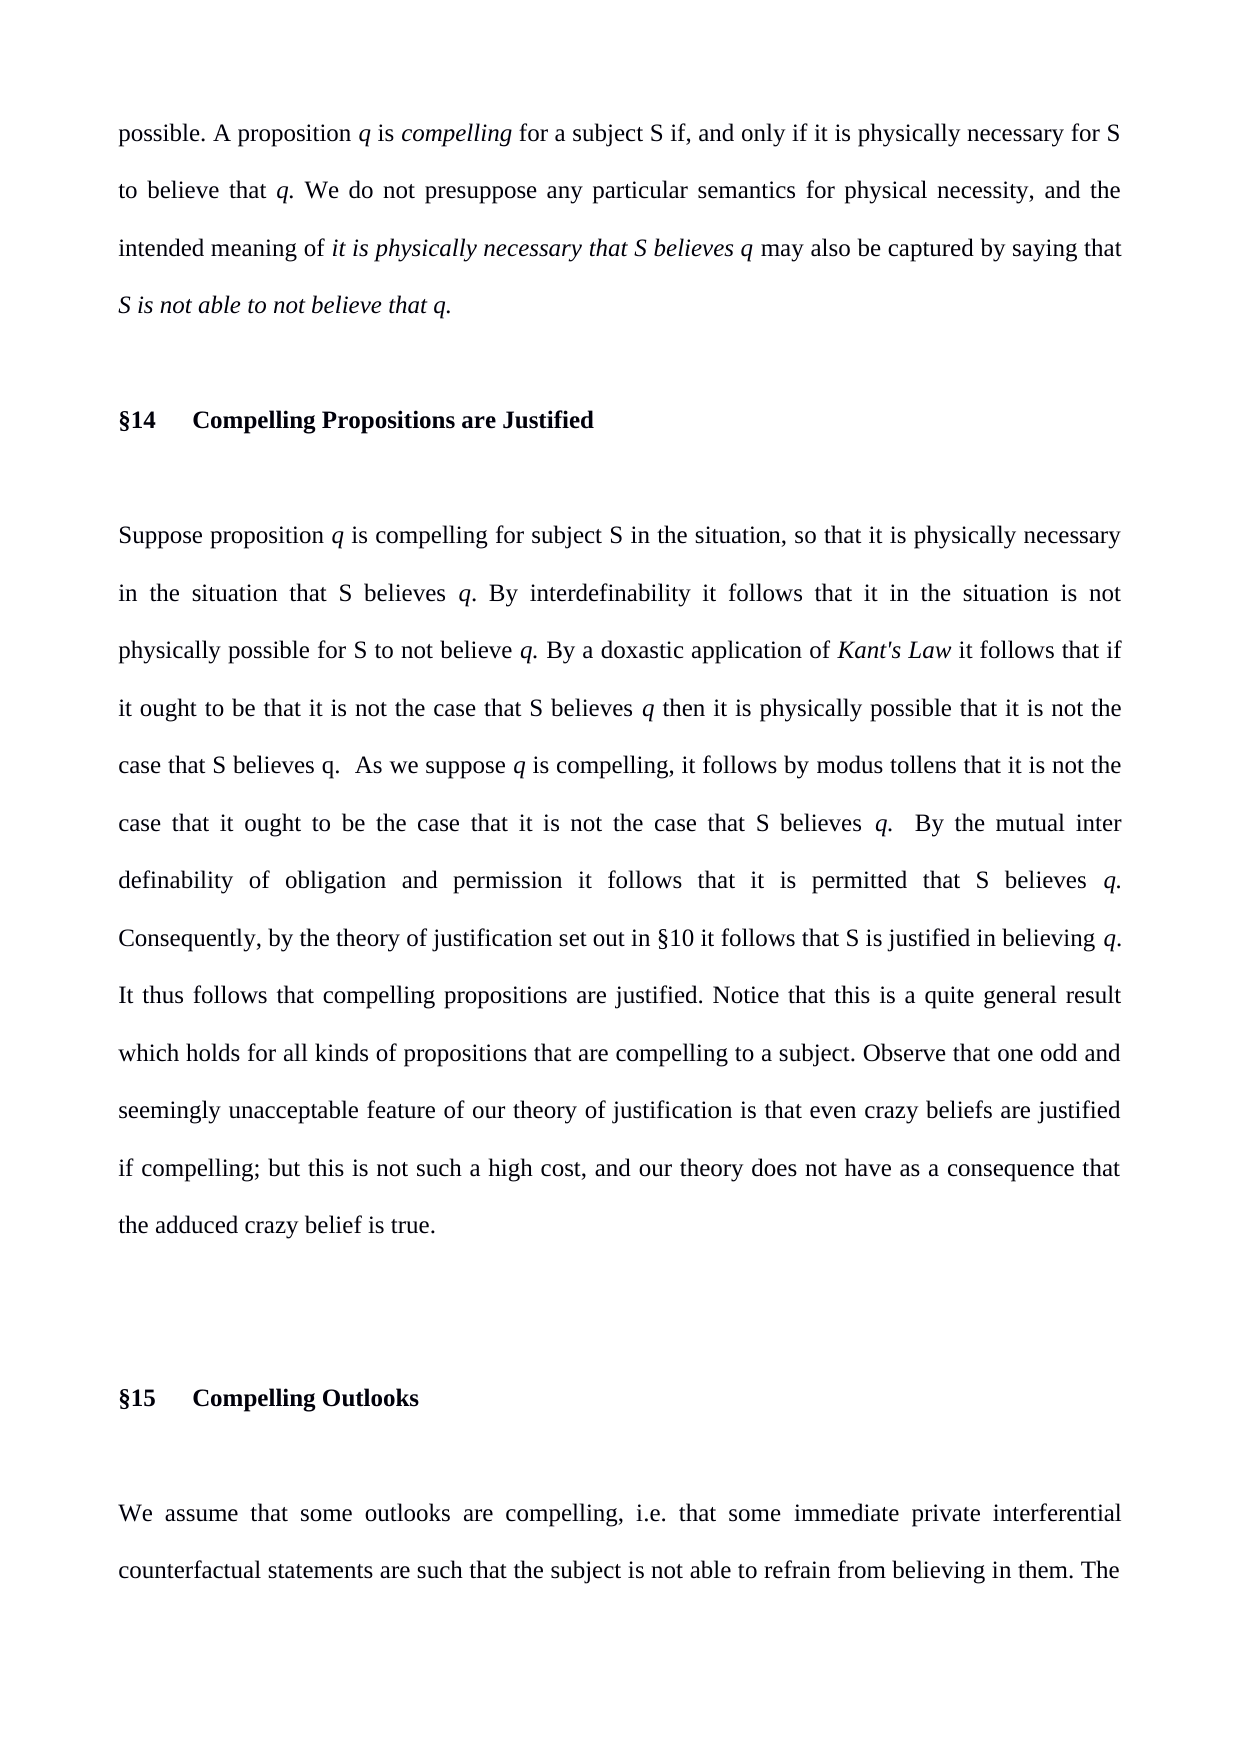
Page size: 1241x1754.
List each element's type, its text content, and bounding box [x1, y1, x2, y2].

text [118, 1498, 1122, 1584]
text Suppose proposition q is compelling for subject S in the situation, so that it is physically necessary in the situation that S believes q. By interdefinability it follows that it in the situation is not physically possible for S to not believe q. By a doxastic application of Kant's Law it follows that if it ought to be that it is not the case that S believes q then it is physically possible that it is not the case that S believes q. As we suppose q is compelling, it follows by modus tollens that it is not the case that it ought to be the case that it is not the case that S believes q. By the mutual inter definability of obligation and permission it follows that it is permitted that S believes q. Consequently, by the theory of justification set out in §10 it follows that S is justified in believing q. It thus follows that compelling propositions are justified. Notice that this is a quite general result which holds for all kinds of propositions that are compelling to a subject. Observe that one odd and seemingly unacceptable feature of our theory of justification is that even crazy beliefs are justified if compelling; but this is not such a high cost, and our theory does not have as a consequence that the adduced crazy belief is true. [118, 521, 1122, 1239]
text §14 Compelling Propositions are Justified [118, 406, 1122, 434]
text §15 Compelling Outlooks [118, 1383, 1122, 1412]
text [118, 118, 1122, 319]
